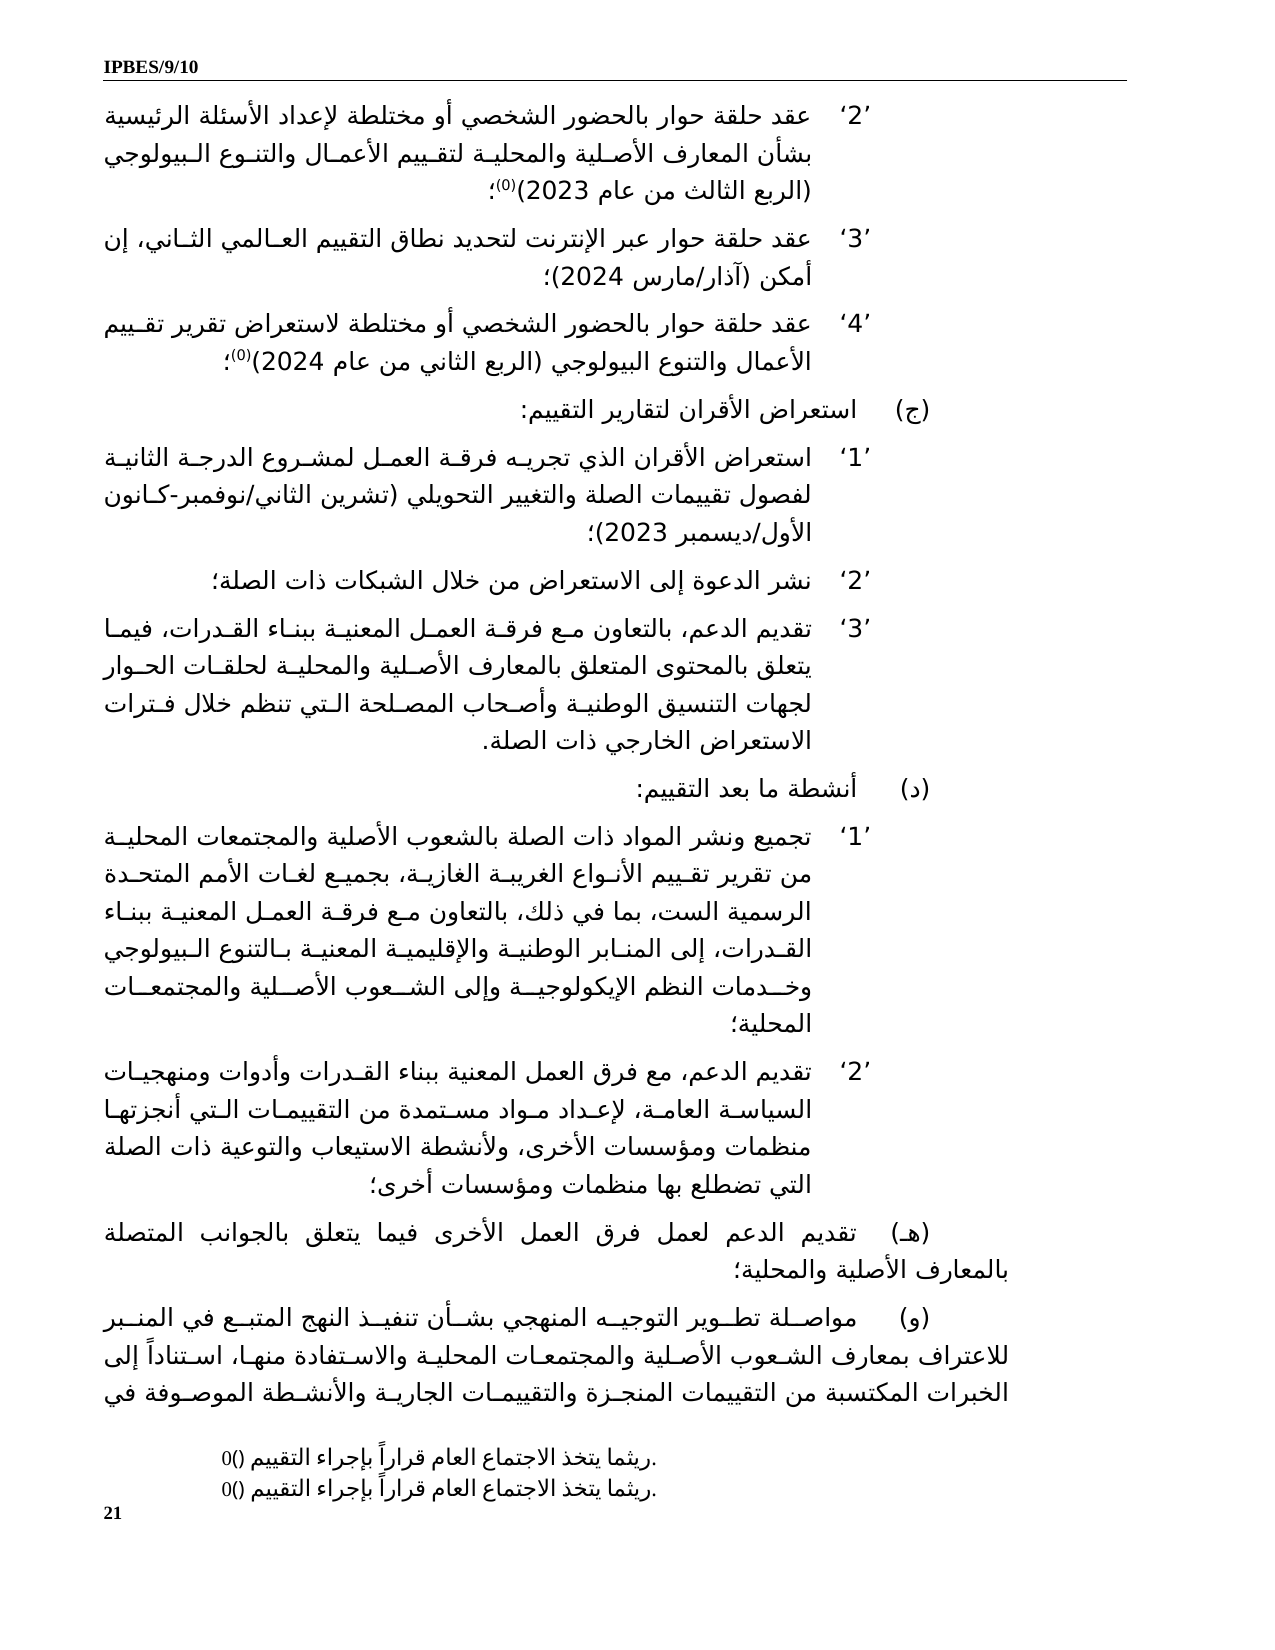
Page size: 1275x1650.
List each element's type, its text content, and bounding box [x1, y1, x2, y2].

text ’3‘ عقد حلقة حوار عبر الإنترنت لتحديد نطاق التقييم العالمي الثاني، إن أمكن (آذار/مارس 2024)؛ [103, 217, 871, 292]
text ’1‘ استعراض الأقران الذي تجريه فرقة العمل لمشروع الدرجة الثانية لفصول تقييمات الصلة والتغيير التحويلي (تشرين الثاني/نوفمبر-كانون الأول/ديسمبر 2023)؛ [103, 436, 871, 549]
text ’2‘ نشر الدعوة إلى الاستعراض من خلال الشبكات ذات الصلة‏‏؛‏ [103, 559, 871, 597]
text ’4‘ عقد حلقة حوار بالحضور الشخصي أو مختلطة لاستعراض تقرير تقييم الأعمال والتنوع البيولوجي (الربع الثاني من عام 2024)‏()؛ [103, 303, 871, 378]
text ’3‘ تقديم الدعم، بالتعاون مع فرقة العمل المعنية ببناء القدرات، فيما يتعلق بالمحتوى المتعلق بالمعارف الأصلية والمحلية لحلقات الحوار لجهات التنسيق الوطنية وأصحاب المصلحة التي تنظم خلال فترات الاستعراض الخارجي ذات الصلة. [103, 607, 871, 757]
text ’2‘ عقد حلقة حوار بالحضور الشخصي أو مختلطة لإعداد الأسئلة الرئيسية بشأن المعارف الأصلية والمحلية لتقييم الأعمال والتنوع البيولوجي (الربع الثالث من عام 2023)()؛ [103, 94, 871, 207]
text ’2‘ تقديم الدعم، مع فرق العمل المعنية ببناء القدرات وأدوات ومنهجيات السياسة العامة، لإعداد مواد مستمدة من التقييمات التي أنجزتها منظمات ومؤسسات الأخرى، ولأنشطة الاستيعاب والتوعية ذات الصلة التي تضطلع بها منظمات ومؤسسات أخرى؛ [103, 1051, 871, 1201]
text (هـ) ‏‏تقديم الدعم لعمل فرق العمل الأخرى فيما يتعلق بالجوانب المتصلة بالمعارف الأصلية والمحلية‏‏؛‏ [103, 1211, 1009, 1286]
text (ج) ‏‏استعراض الأقران لتقارير التقييم:‏ [103, 388, 1009, 426]
text ’1‘ ‏‏تجميع ونشر المواد ذات الصلة بالشعوب الأصلية والمجتمعات المحلية من تقرير تقييم الأنواع الغريبة الغازية، بجميع لغات الأمم المتحدة الرسمية الست، بما في ذلك، بالتعاون مع فرقة العمل المعنية ببناء القدرات، إلى المنابر الوطنية والإقليمية المعنية بالتنوع البيولوجي وخدمات النظم الإيكولوجية وإلى الشعوب الأصلية والمجتمعات المحلية؛ [103, 815, 871, 1040]
text (د) أنشطة ما بعد التقييم:‏ [103, 767, 1009, 805]
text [103, 1297, 1009, 1409]
